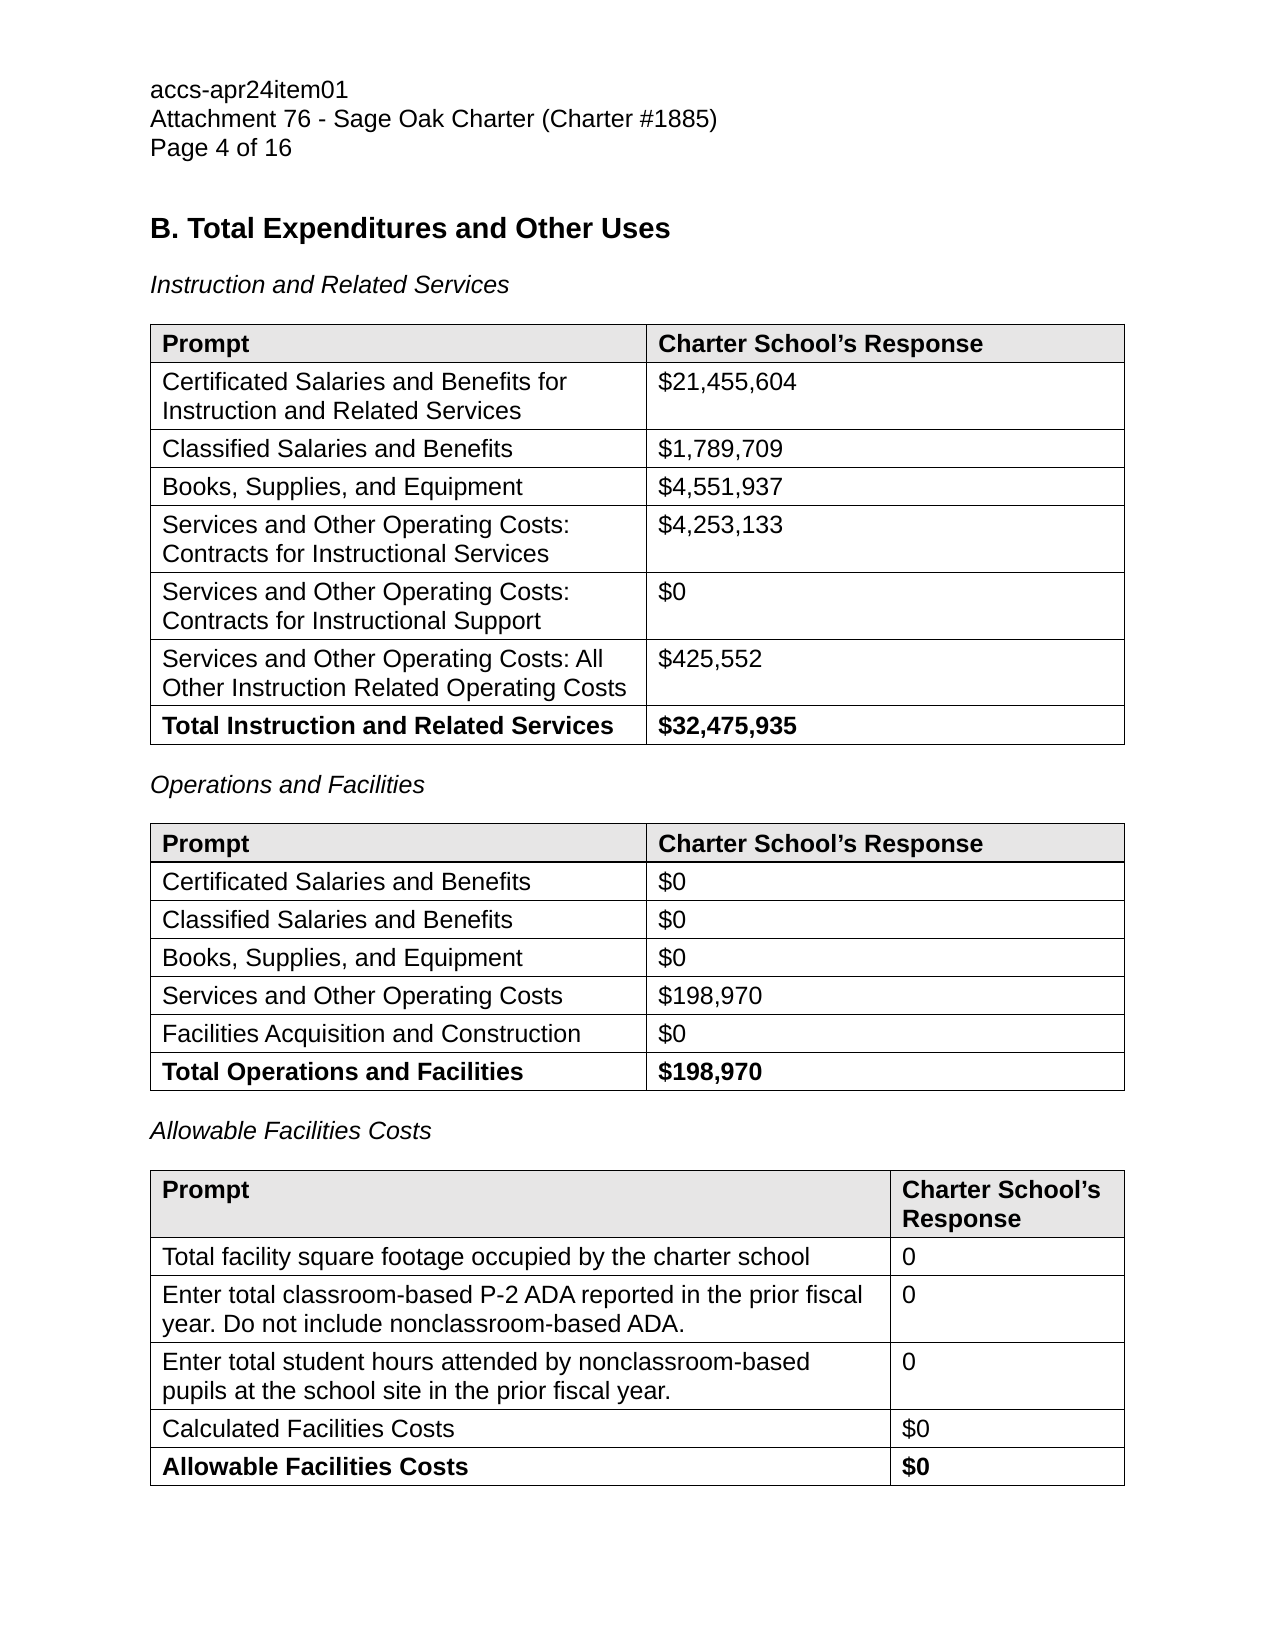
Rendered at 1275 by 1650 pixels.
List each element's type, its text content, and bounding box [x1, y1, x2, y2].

table_cell $4,253,133 [647, 506, 1124, 572]
table_header Prompt [151, 325, 646, 362]
table_cell $4,551,937 [647, 468, 1124, 505]
table_cell Total Operations and Facilities [151, 1053, 646, 1090]
table_cell $198,970 [647, 1053, 1124, 1090]
table_cell $0 [891, 1410, 1124, 1447]
table_cell 0 [891, 1276, 1124, 1342]
table_header Charter School’s Response [891, 1171, 1124, 1237]
table_cell $198,970 [647, 977, 1124, 1014]
table_cell $32,475,935 [647, 706, 1124, 743]
table_cell Services and Other Operating Costs: Contracts for Instructional Support [151, 573, 646, 638]
table_cell $0 [647, 863, 1124, 899]
table_header Prompt [151, 824, 646, 861]
table_cell Total Instruction and Related Services [151, 706, 646, 743]
table_cell 0 [891, 1343, 1124, 1409]
table_cell Services and Other Operating Costs [151, 977, 646, 1014]
table_cell $1,789,709 [647, 430, 1124, 467]
table_cell Enter total student hours attended by nonclassroom-based pupils at the school site in the prior fiscal year. [151, 1343, 890, 1409]
table_cell Certificated Salaries and Benefits for Instruction and Related Services [151, 363, 646, 428]
table_cell $0 [647, 901, 1124, 938]
table_cell Enter total classroom-based P-2 ADA reported in the prior fiscal year. Do not include nonclassroom-based ADA. [151, 1276, 890, 1342]
table_cell 0 [891, 1238, 1124, 1275]
table_cell $0 [647, 1015, 1124, 1052]
subtitle B. Total Expenditures and Other Uses [150, 211, 1125, 245]
text Instruction and Related Services [150, 270, 1125, 298]
table_cell $0 [647, 573, 1124, 638]
text Operations and Facilities [150, 769, 1125, 798]
table_cell Classified Salaries and Benefits [151, 901, 646, 938]
table_cell $0 [647, 939, 1124, 976]
table_cell Certificated Salaries and Benefits [151, 863, 646, 899]
table_cell Total facility square footage occupied by the charter school [151, 1238, 890, 1275]
text Allowable Facilities Costs [150, 1116, 1125, 1145]
table_cell $21,455,604 [647, 363, 1124, 428]
table_header Charter School’s Response [647, 824, 1124, 861]
table_cell Services and Other Operating Costs: All Other Instruction Related Operating Costs [151, 640, 646, 705]
table_cell Books, Supplies, and Equipment [151, 468, 646, 505]
table_cell Calculated Facilities Costs [151, 1410, 890, 1447]
table_cell Facilities Acquisition and Construction [151, 1015, 646, 1052]
table_cell Services and Other Operating Costs: Contracts for Instructional Services [151, 506, 646, 572]
table_cell Books, Supplies, and Equipment [151, 939, 646, 976]
table_cell Allowable Facilities Costs [151, 1448, 890, 1485]
table_cell Classified Salaries and Benefits [151, 430, 646, 467]
table_header Prompt [151, 1171, 890, 1237]
table_header Charter School’s Response [647, 325, 1124, 362]
table_cell $0 [891, 1448, 1124, 1485]
table_cell $425,552 [647, 640, 1124, 705]
